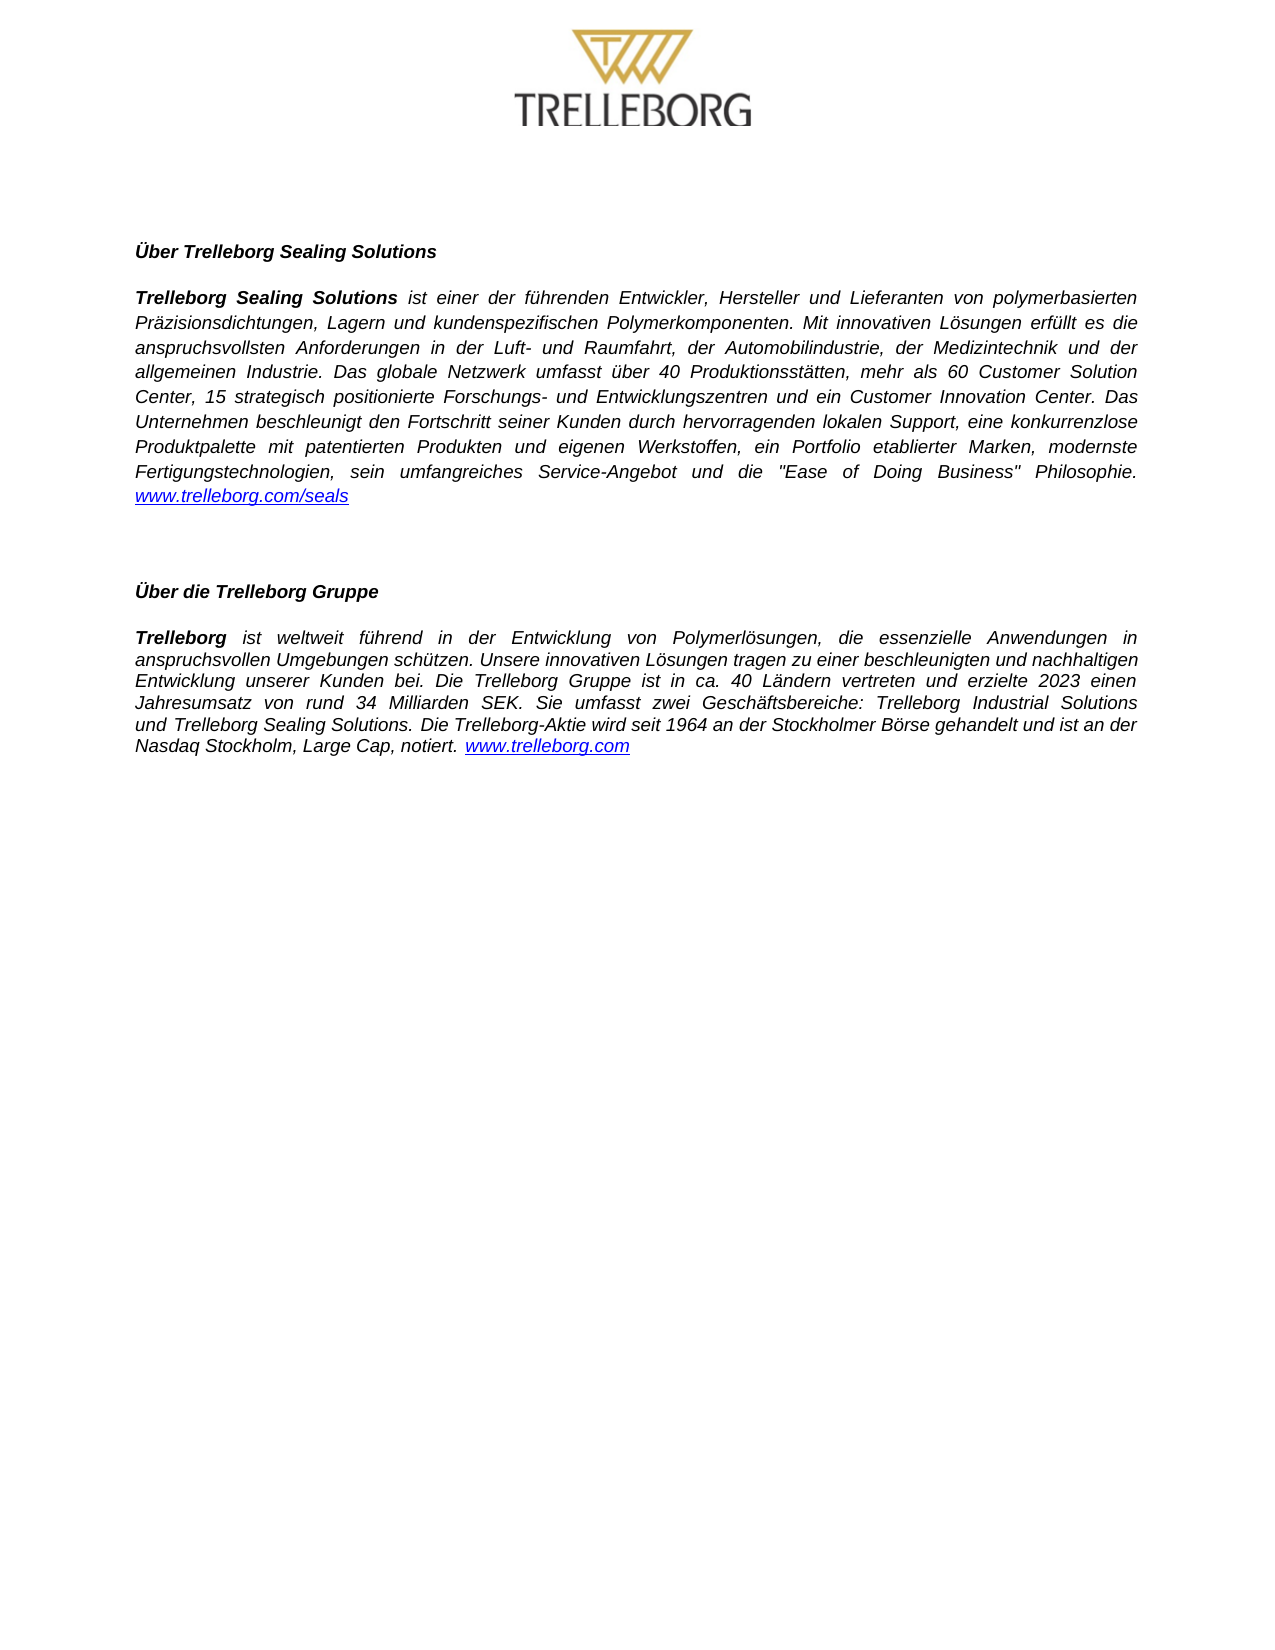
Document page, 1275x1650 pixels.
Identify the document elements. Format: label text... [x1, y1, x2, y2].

text Über die Trelleborg Gruppe [135, 581, 1140, 602]
text Trelleborg Sealing Solutions ist einer der führenden Entwickler, Hersteller und Lieferanten von polymerbasierten Präzisionsdichtungen, Lagern und kundenspezifischen Polymerkomponenten. Mit innovativen Lösungen erfüllt es die anspruchsvollsten Anforderungen in der Luft- und Raumfahrt, der Automobilindustrie, der Medizintechnik und der allgemeinen Industrie. Das globale Netzwerk umfasst über 40 Produktionsstätten, mehr als 60 Customer Solution Center, 15 strategisch positionierte Forschungs- und Entwicklungszentren und ein Customer Innovation Center. Das Unternehmen beschleunigt den Fortschritt seiner Kunden durch hervorragenden lokalen Support, eine konkurrenzlose Produktpalette mit patentierten Produkten und eigenen Werkstoffen, ein Portfolio etablierter Marken, modernste Fertigungstechnologien, sein umfangreiches Service-Angebot und die "Ease of Doing Business" Philosophie. www.trelleborg.com/seals [135, 287, 1140, 507]
text Trelleborg ist weltweit führend in der Entwicklung von Polymerlösungen, die essenzielle Anwendungen in anspruchsvollen Umgebungen schützen. Unsere innovativen Lösungen tragen zu einer beschleunigten und nachhaltigen Entwicklung unserer Kunden bei. Die Trelleborg Gruppe ist in ca. 40 Ländern vertreten und erzielte 2023 einen Jahresumsatz von rund 34 Milliarden SEK. Sie umfasst zwei Geschäftsbereiche: Trelleborg Industrial Solutions und Trelleborg Sealing Solutions. Die Trelleborg-Aktie wird seit 1964 an der Stockholmer Börse gehandelt und ist an der Nasdaq Stockholm, Large Cap, notiert. ​www.trelleborg.com [135, 627, 1140, 757]
picture [514, 28, 752, 125]
text Über Trelleborg Sealing Solutions [135, 241, 1140, 263]
